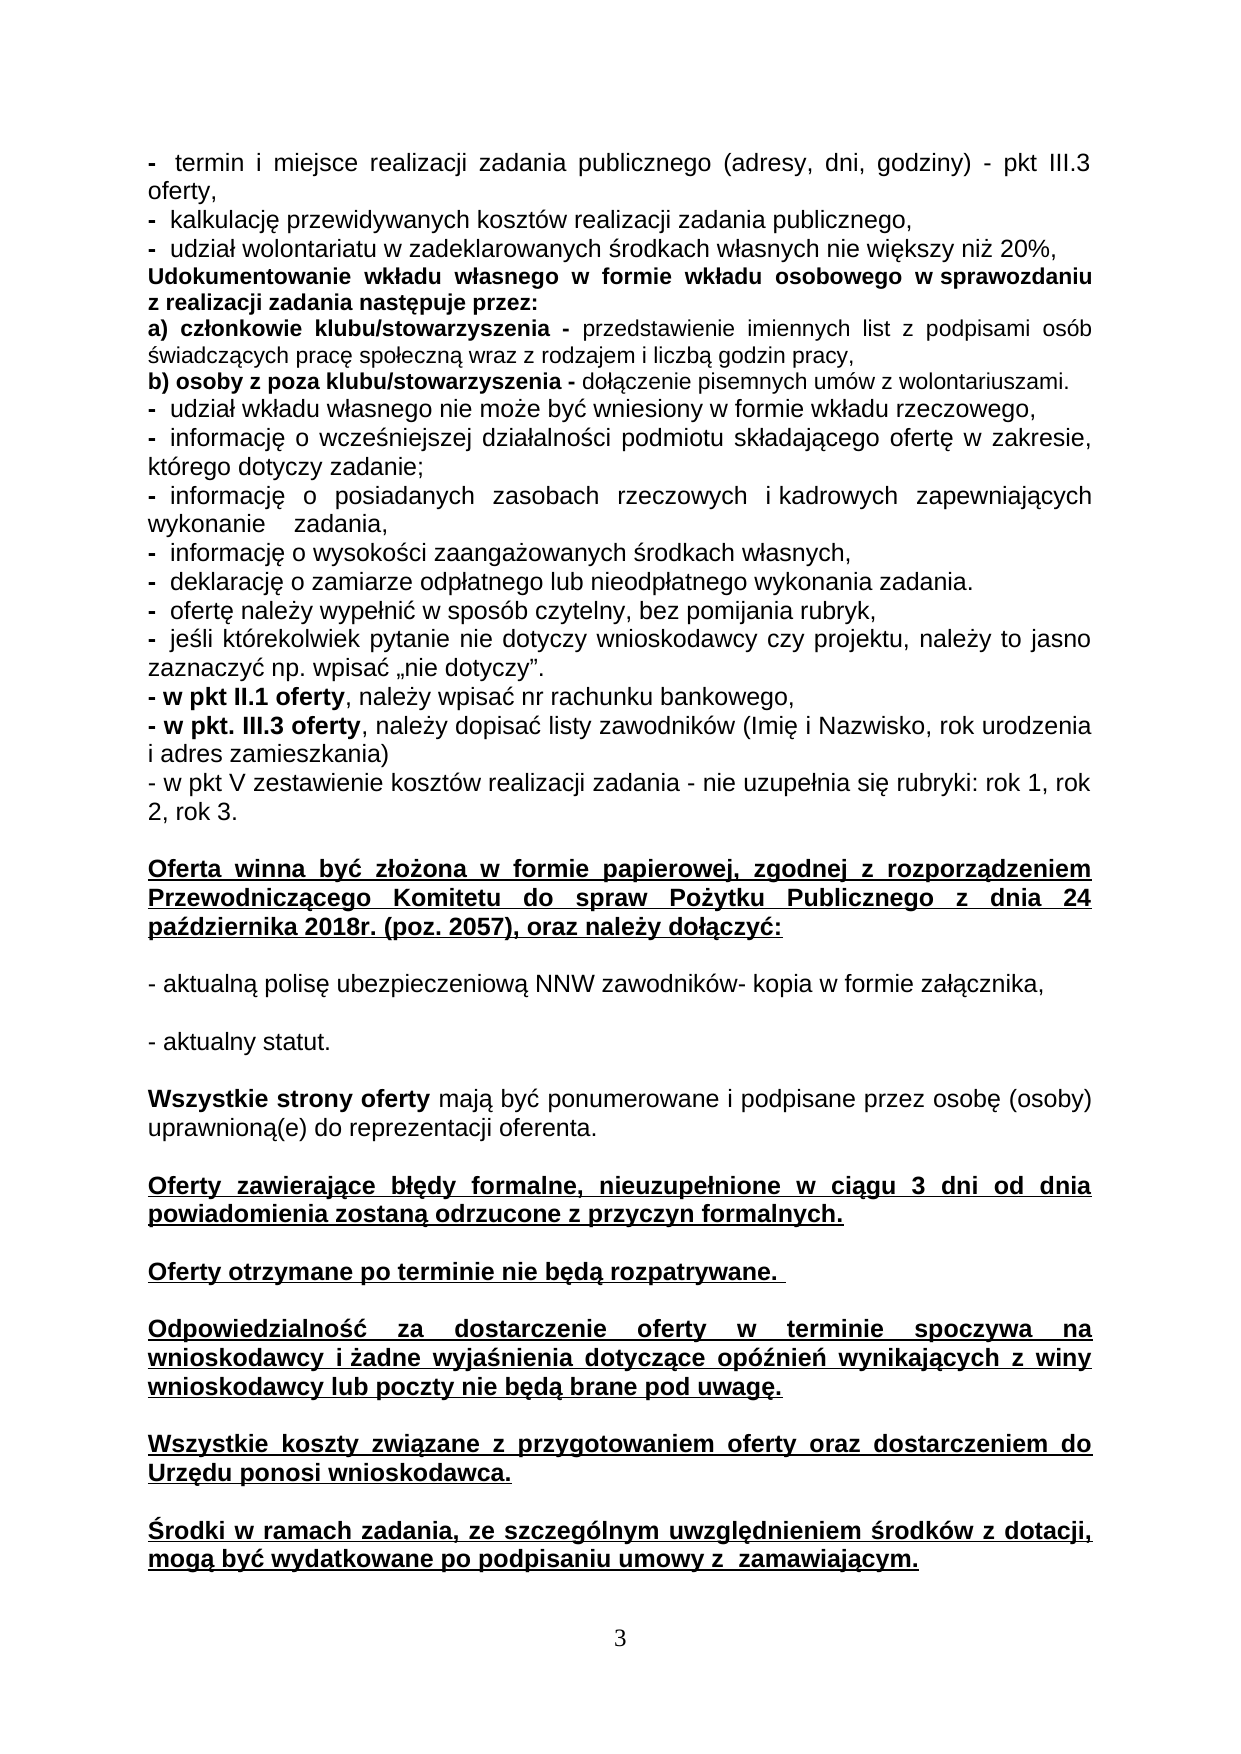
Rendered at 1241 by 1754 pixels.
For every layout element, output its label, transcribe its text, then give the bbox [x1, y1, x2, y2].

text - aktualną polisę ubezpieczeniową NNW zawodników- kopia w formie załącznika, [148, 969, 1093, 998]
text Wszystkie koszty związane z przygotowaniem oferty oraz dostarczeniem do Urzędu ponosi wnioskodawca. [148, 1429, 1093, 1454]
text Udokumentowanie wkładu własnego w formie wkładu osobowego w sprawozdaniu z realizacji zadania następuje przez: [148, 263, 1093, 315]
text Środki w ramach zadania, ze szczególnym uwzględnieniem środków z dotacji, mogą być wydatkowane po podpisaniu umowy z zamawiającym. [148, 1542, 1093, 1573]
text - ofertę należy wypełnić w sposób czytelny, bez pomijania rubryk, [148, 596, 1093, 624]
text a) członkowie klubu/stowarzyszenia - przedstawienie imiennych list z podpisami osób świadczących pracę społeczną wraz z rodzajem i liczbą godzin pracy, [148, 315, 1093, 368]
text - informację o wcześniejszej działalności podmiotu składającego ofertę w zakresie, którego dotyczy zadanie; [148, 423, 1093, 481]
text - w pkt. III.3 oferty, należy dopisać listy zawodników (Imię i Nazwisko, rok urodzenia i adres zamieszkania) [148, 711, 1093, 768]
text - termin i miejsce realizacji zadania publicznego (adresy, dni, godziny) - pkt III.3 oferty, [148, 148, 1093, 205]
text Oferta winna być złożona w formie papierowej, zgodnej z rozporządzeniem Przewodniczącego Komitetu do spraw Pożytku Publicznego z dnia 24 października 2018r. (poz. 2057), oraz należy dołączyć: [148, 854, 1093, 941]
text Wszystkie koszty związane z przygotowaniem oferty oraz dostarczeniem do Urzędu ponosi wnioskodawca. [148, 1456, 1093, 1487]
text Odpowiedzialność za dostarczenie oferty w terminie spoczywa na wnioskodawcy i żadne wyjaśnienia dotyczące opóźnień wynikających z winy wnioskodawcy lub poczty nie będą brane pod uwagę. [148, 1341, 1093, 1401]
text - informację o wysokości zaangażowanych środkach własnych, [148, 538, 1093, 567]
text Wszystkie strony oferty mają być ponumerowane i podpisane przez osobę (osoby) uprawnioną(e) do reprezentacji oferenta. [148, 1084, 1093, 1142]
text - w pkt II.1 oferty, należy wpisać nr rachunku bankowego, [148, 682, 1093, 711]
text - w pkt V zestawienie kosztów realizacji zadania - nie uzupełnia się rubryki: rok 1, rok 2, rok 3. [148, 768, 1093, 826]
text - udział wolontariatu w zadeklarowanych środkach własnych nie większy niż 20%, [148, 234, 1093, 263]
text Środki w ramach zadania, ze szczególnym uwzględnieniem środków z dotacji, mogą być wydatkowane po podpisaniu umowy z zamawiającym. [148, 1516, 1093, 1541]
text - jeśli którekolwiek pytanie nie dotyczy wnioskodawcy czy projektu, należy to jasno zaznaczyć np. wpisać „nie dotyczy”. [148, 624, 1093, 682]
text - udział wkładu własnego nie może być wniesiony w formie wkładu rzeczowego, [148, 394, 1093, 423]
text b) osoby z poza klubu/stowarzyszenia - dołączenie pisemnych umów z wolontariuszami. [148, 368, 1093, 394]
text Oferty otrzymane po terminie nie będą rozpatrywane. [148, 1257, 1093, 1286]
text Oferty zawierające błędy formalne, nieuzupełnione w ciągu 3 dni od dnia powiadomienia zostaną odrzucone z przyczyn formalnych. [148, 1171, 1093, 1228]
text - aktualny statut. [148, 1027, 1093, 1056]
text - kalkulację przewidywanych kosztów realizacji zadania publicznego, [148, 205, 1093, 234]
text Odpowiedzialność za dostarczenie oferty w terminie spoczywa na wnioskodawcy i żadne wyjaśnienia dotyczące opóźnień wynikających z winy wnioskodawcy lub poczty nie będą brane pod uwagę. [148, 1314, 1093, 1339]
text - informację o posiadanych zasobach rzeczowych i kadrowych zapewniających wykonanie zadania, [148, 481, 1093, 538]
text - deklarację o zamiarze odpłatnego lub nieodpłatnego wykonania zadania. [148, 567, 1093, 596]
